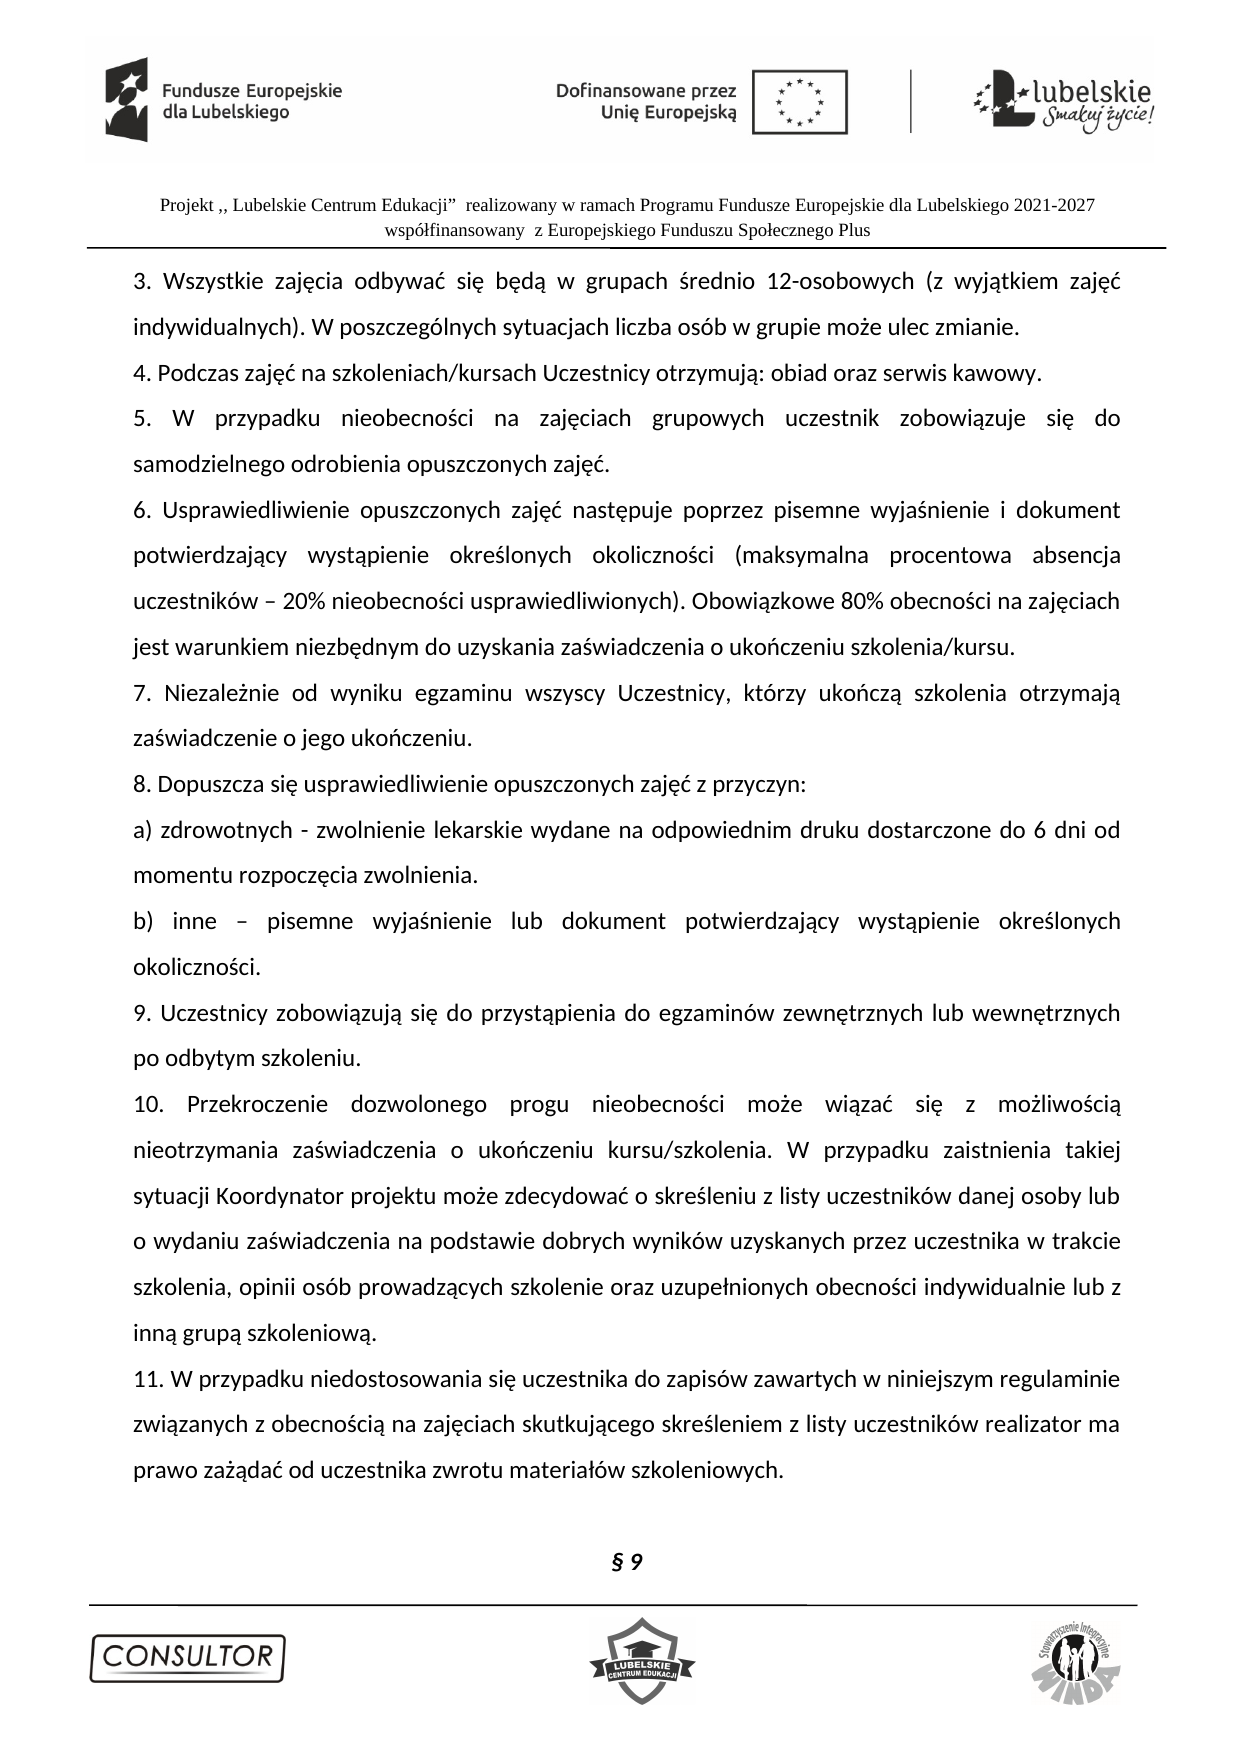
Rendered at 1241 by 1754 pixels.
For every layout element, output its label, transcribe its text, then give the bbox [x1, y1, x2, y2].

text 10. Przekroczenie dozwolonego progu nieobecności może wiązać się z możliwością nieotrzymania zaświadczenia o ukończeniu kursu/szkolenia. W przypadku zaistnienia takiej sytuacji Koordynator projektu może zdecydować o skreśleniu z listy uczestników danej osoby lub o wydaniu zaświadczenia na podstawie dobrych wyników uzyskanych przez uczestnika w trakcie szkolenia, opinii osób prowadzących szkolenie oraz uzupełnionych obecności indywidualnie lub z inną grupą szkoleniową. [133, 1088, 1122, 1347]
text 7. Niezależnie od wyniku egzaminu wszyscy Uczestnicy, którzy ukończą szkolenia otrzymają zaświadczenie o jego ukończeniu. [133, 677, 1122, 753]
picture [84, 36, 1155, 163]
text 8. Dopuszcza się usprawiedliwienie opuszczonych zajęć z przyczyn: [133, 768, 1122, 799]
text b) inne – pisemne wyjaśnienie lub dokument potwierdzający wystąpienie określonych okoliczności. [133, 905, 1122, 982]
text 11. W przypadku niedostosowania się uczestnika do zapisów zawartych w niniejszym regulaminie związanych z obecnością na zajęciach skutkującego skreśleniem z listy uczestników realizator ma prawo zażądać od uczestnika zwrotu materiałów szkoleniowych. [133, 1363, 1122, 1485]
text 6. Usprawiedliwienie opuszczonych zajęć następuje poprzez pisemne wyjaśnienie i dokument potwierdzający wystąpienie określonych okoliczności (maksymalna procentowa absencja uczestników – 20% nieobecności usprawiedliwionych). Obowiązkowe 80% obecności na zajęciach jest warunkiem niezbędnym do uzyskania zaświadczenia o ukończeniu szkolenia/kursu. [133, 494, 1122, 662]
picture [89, 1634, 286, 1683]
picture [589, 1617, 696, 1705]
text 9. Uczestnicy zobowiązują się do przystąpienia do egzaminów zewnętrznych lub wewnętrznych po odbytym szkoleniu. [133, 997, 1122, 1073]
text 5. W przypadku nieobecności na zajęciach grupowych uczestnik zobowiązuje się do samodzielnego odrobienia opuszczonych zajęć. [133, 402, 1122, 479]
text § 9 [133, 1546, 1122, 1576]
text 3. Wszystkie zajęcia odbywać się będą w grupach średnio 12-osobowych (z wyjątkiem zajęć indywidualnych). W poszczególnych sytuacjach liczba osób w grupie może ulec zmianie. [133, 265, 1122, 341]
text a) zdrowotnych - zwolnienie lekarskie wydane na odpowiednim druku dostarczone do 6 dni od momentu rozpoczęcia zwolnienia. [133, 814, 1122, 890]
text 4. Podczas zajęć na szkoleniach/kursach Uczestnicy otrzymują: obiad oraz serwis kawowy. [133, 357, 1122, 387]
picture [1031, 1621, 1121, 1705]
